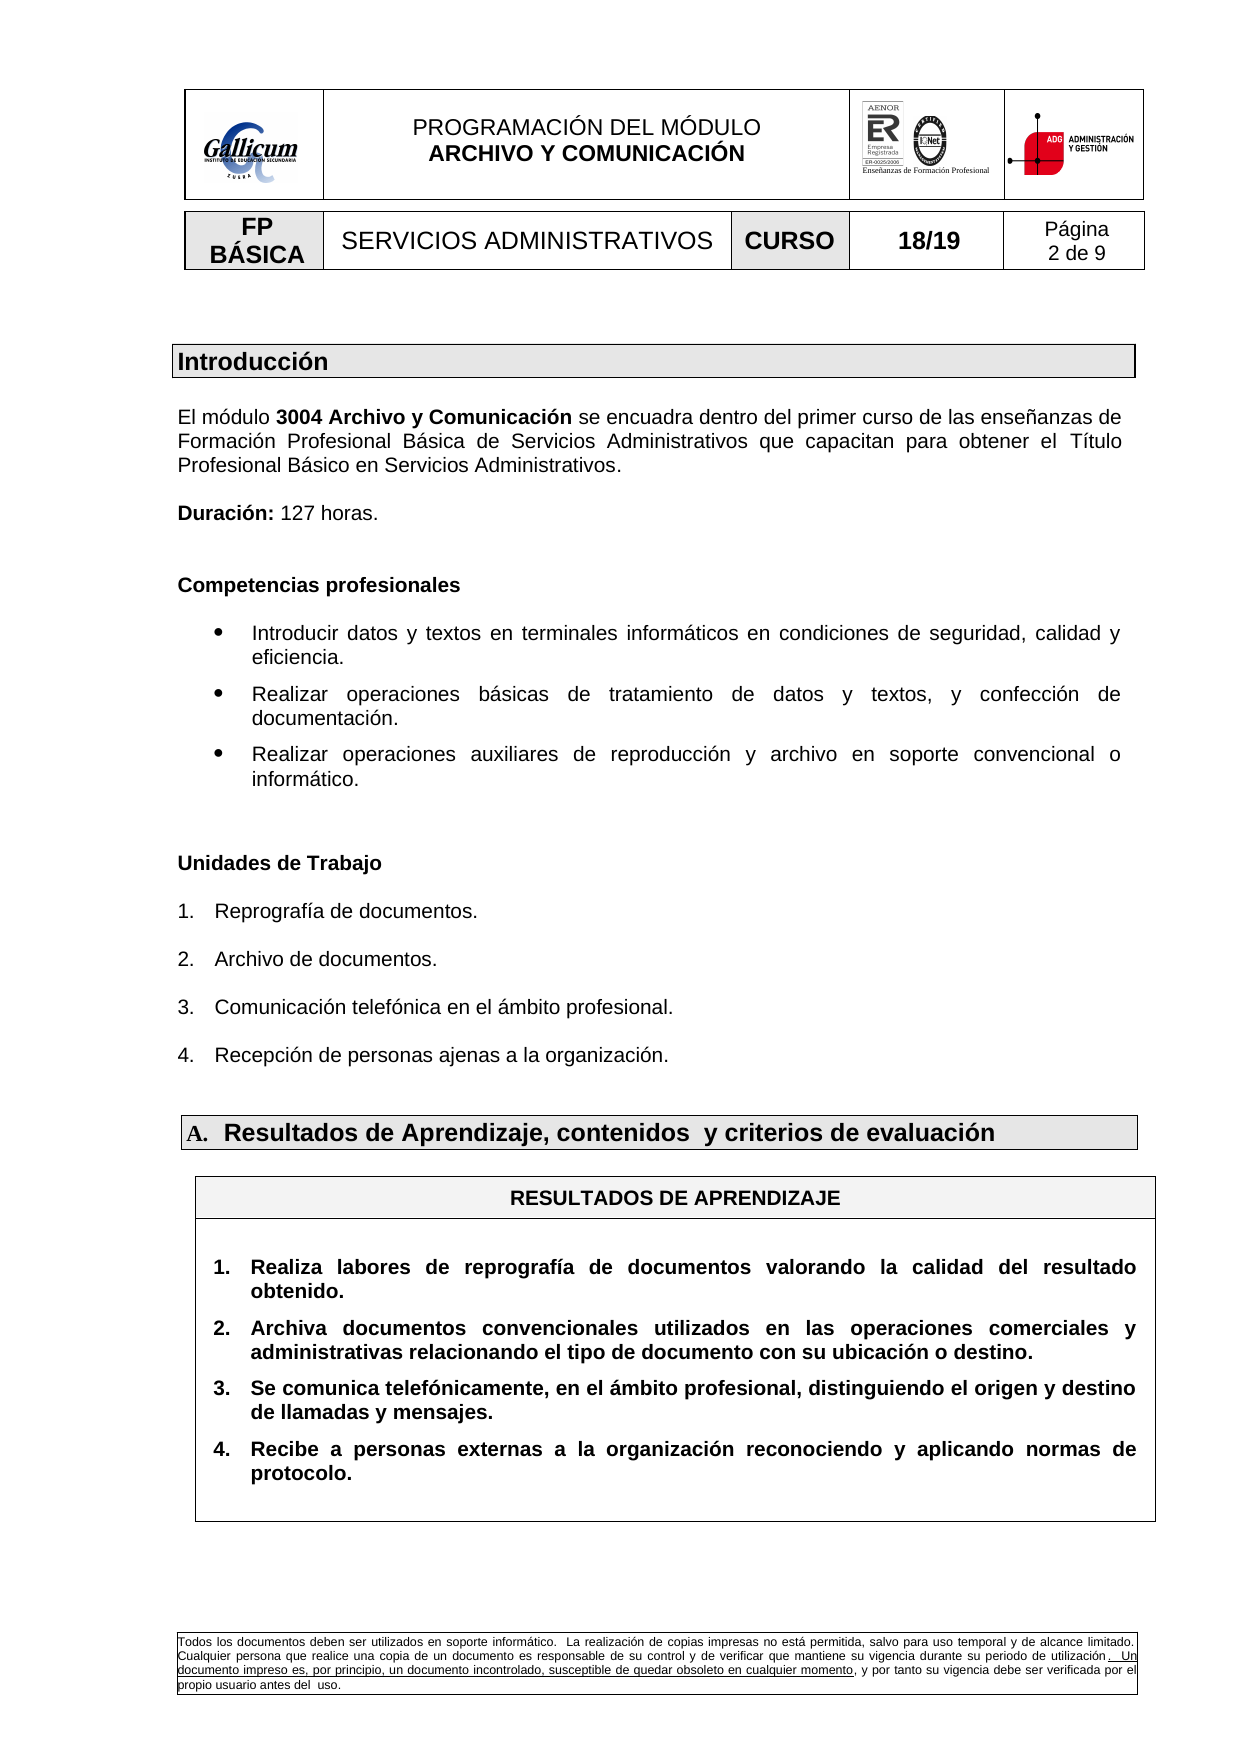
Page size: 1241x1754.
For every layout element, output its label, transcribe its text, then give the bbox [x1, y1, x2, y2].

picture [913, 116, 947, 166]
subtitle Introducción [173, 345, 1134, 377]
list Comunicación telefónica en el ámbito profesional. [177, 995, 1122, 1019]
text Duración: 127 horas. [177, 501, 1122, 524]
list Introducir datos y textos en terminales informáticos en condiciones de seguridad, calidad y eficiencia. [214, 620, 1122, 669]
picture [1007, 113, 1134, 175]
list Realizar operaciones auxiliares de reproducción y archivo en soporte convencional o informático. [214, 742, 1122, 791]
text Competencias profesionales [177, 572, 1122, 596]
list Realizar operaciones básicas de tratamiento de datos y textos, y confección de documentación. [214, 681, 1122, 730]
table_header RESULTADOS DE APRENDIZAJE [196, 1177, 1155, 1217]
table_cell Realiza labores de reprografía de documentos valorando la calidad del resultado obtenido. Archiva documentos convencionales utilizados en las operaciones comerciales y administrativas relacionando el tipo de documento con su ubicación o destino. Se comunica telefónicamente, en el ámbito profesional, distinguiendo el origen y destino de llamadas y mensajes. Recibe a personas externas a la organización reconociendo y aplicando normas de protocolo. [196, 1219, 1155, 1521]
subtitle Resultados de Aprendizaje, contenidos y criterios de evaluación [182, 1116, 1137, 1149]
picture [204, 112, 298, 183]
list Reprografía de documentos. [177, 899, 1122, 923]
text Unidades de Trabajo [177, 851, 1122, 875]
list Archivo de documentos. [177, 947, 1122, 971]
list Recepción de personas ajenas a la organización. [177, 1043, 1122, 1067]
picture [862, 101, 904, 166]
text El módulo 3004 Archivo y Comunicación se encuadra dentro del primer curso de las enseñanzas de Formación Profesional Básica de Servicios Administrativos que capacitan para obtener el Título Profesional Básico en Servicios Administrativos. [177, 405, 1122, 477]
